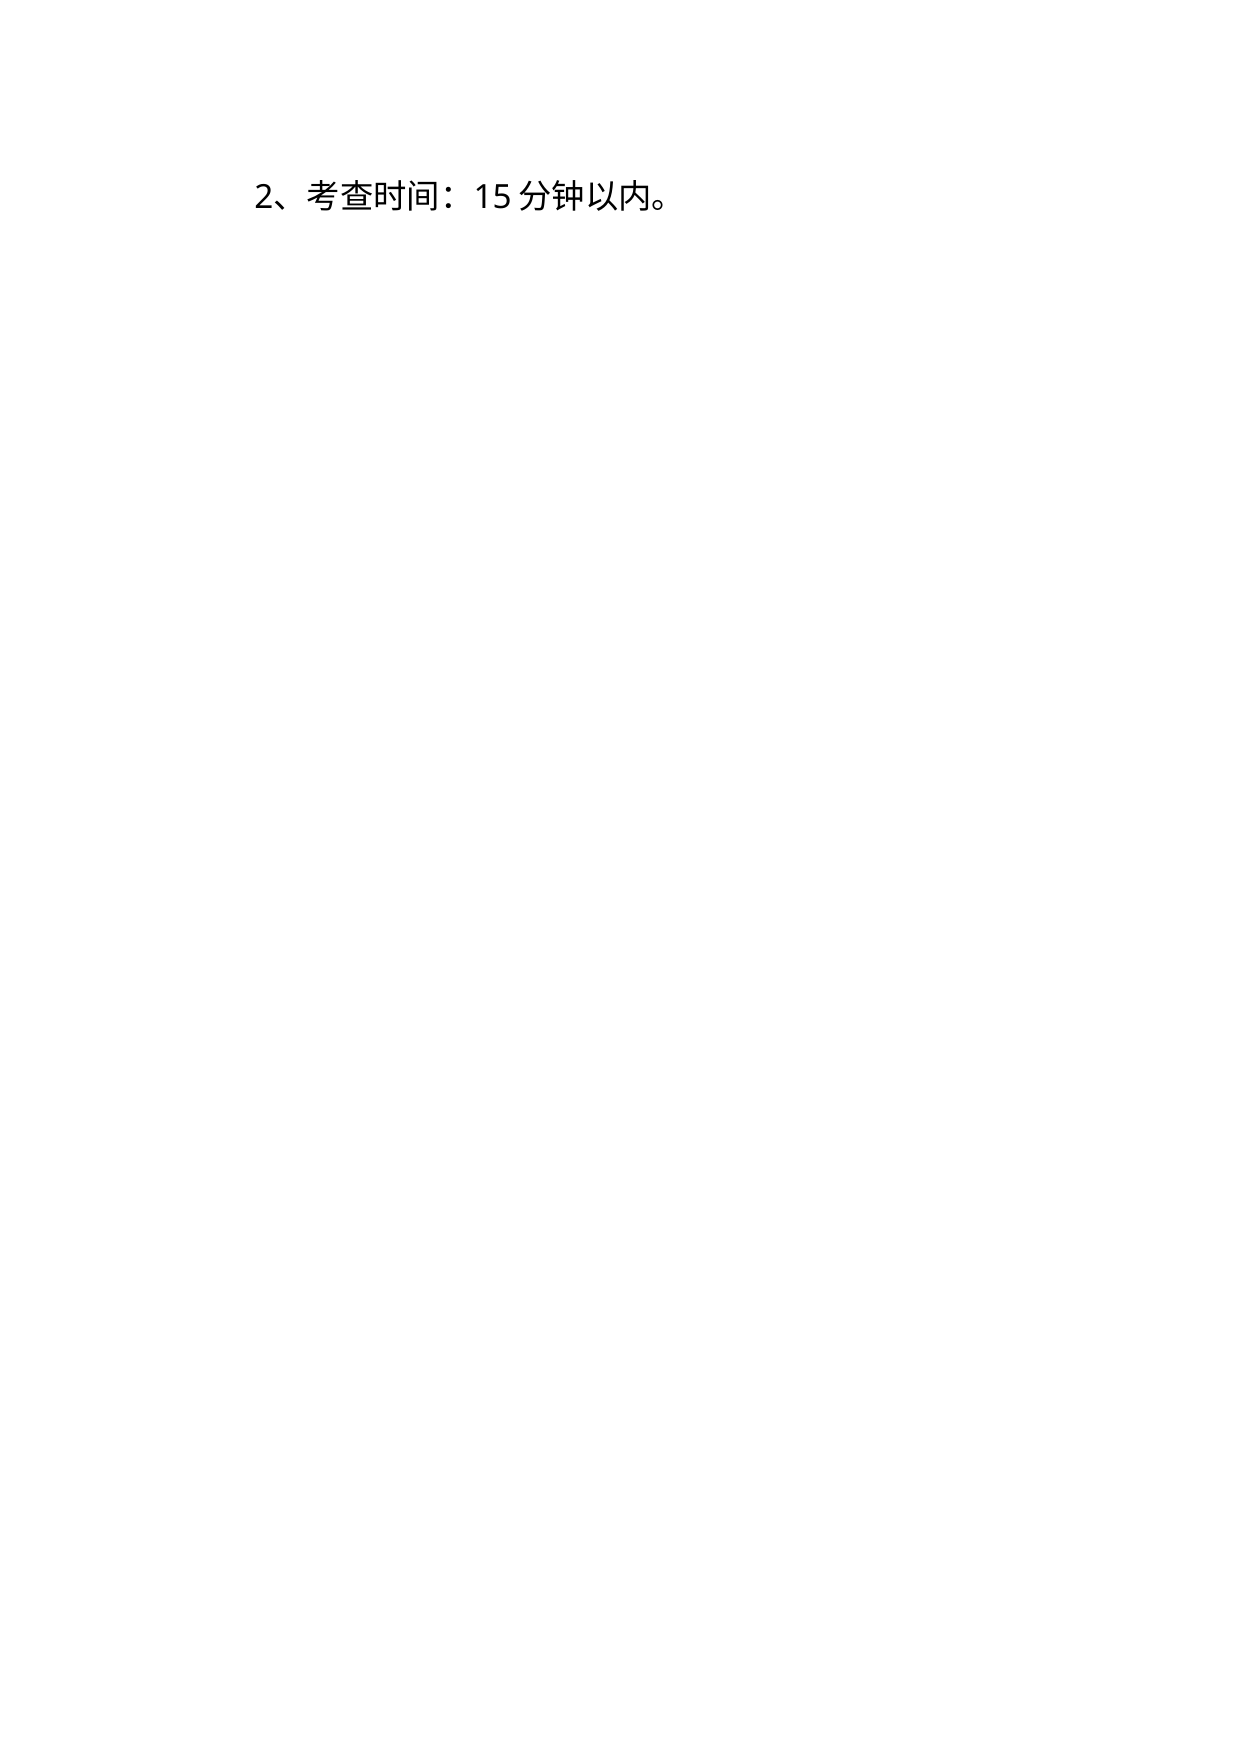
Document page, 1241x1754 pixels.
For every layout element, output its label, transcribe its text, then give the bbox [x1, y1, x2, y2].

text 2、考查时间：15分钟以内。 [187, 162, 1053, 227]
